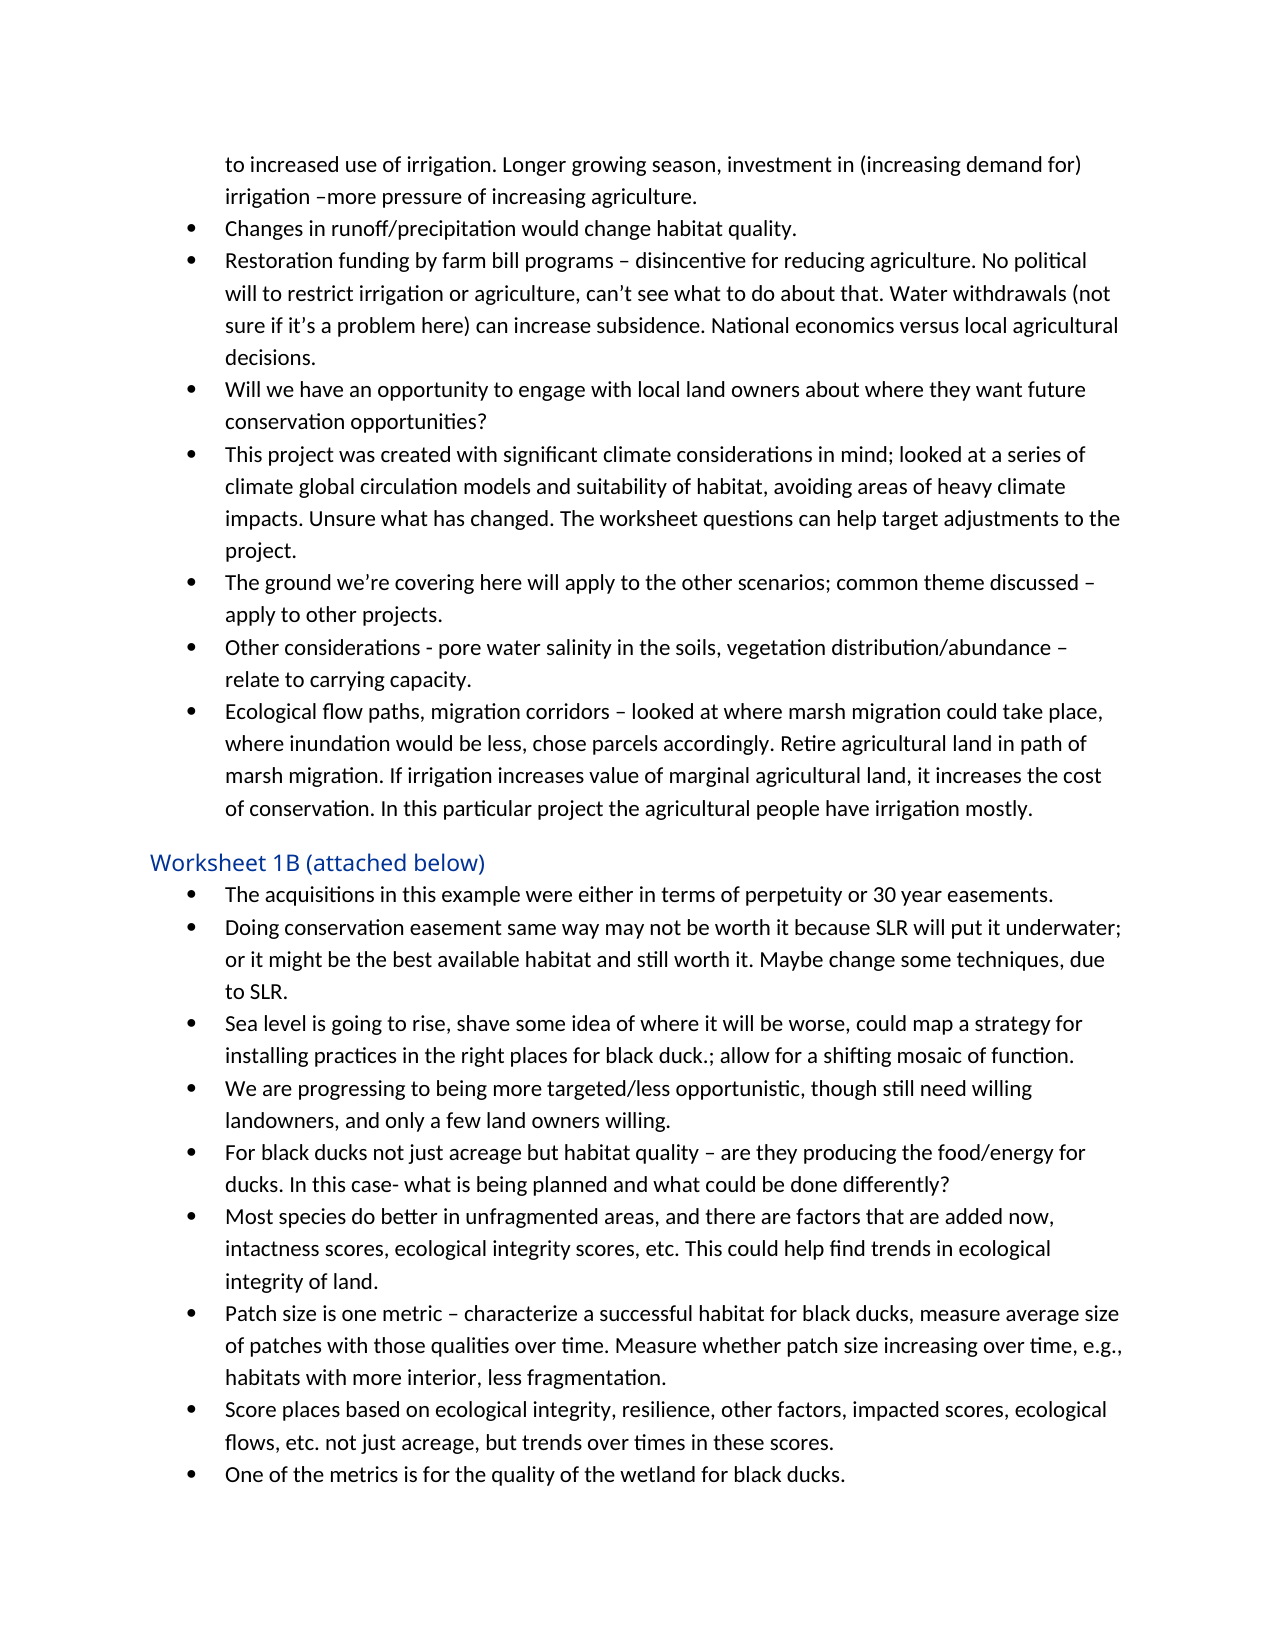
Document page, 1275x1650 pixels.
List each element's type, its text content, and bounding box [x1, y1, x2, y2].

list Doing conservation easement same way may not be worth it because SLR will put it underwater; or it might be the best available habitat and still worth it. Maybe change some techniques, due to SLR. [187, 913, 1125, 1005]
list Other considerations - pore water salinity in the soils, vegetation distribution/abundance – relate to carrying capacity. [187, 633, 1125, 693]
list Sea level is going to rise, shave some idea of where it will be worse, could map a strategy for installing practices in the right places for black duck.; allow for a shifting mosaic of function. [187, 1009, 1125, 1069]
list Will we have an opportunity to engage with local land owners about where they want future conservation opportunities? [187, 375, 1125, 436]
list The acquisitions in this example were either in terms of perpetuity or 30 year easements. [187, 881, 1125, 908]
list We are progressing to being more targeted/less opportunistic, though still need willing landowners, and only a few land owners willing. [187, 1074, 1125, 1134]
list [187, 150, 1125, 210]
list For black ducks not just acreage but habitat quality – are they producing the food/energy for ducks. In this case- what is being planned and what could be done differently? [187, 1138, 1125, 1198]
list Most species do better in unfragmented areas, and there are factors that are added now, intactness scores, ecological integrity scores, etc. This could help find trends in ecological integrity of land. [187, 1202, 1125, 1295]
list Ecological flow paths, migration corridors – looked at where marsh migration could take place, where inundation would be less, chose parcels accordingly. Retire agricultural land in path of marsh migration. If irrigation increases value of marginal agricultural land, it increases the cost of conservation. In this particular project the agricultural people have irrigation mostly. [187, 697, 1125, 822]
list The ground we’re covering here will apply to the other scenarios; common theme discussed – apply to other projects. [187, 568, 1125, 629]
list Score places based on ecological integrity, resilience, other factors, impacted scores, ecological flows, etc. not just acreage, but trends over times in these scores. [187, 1396, 1125, 1456]
list Restoration funding by farm bill programs – disincentive for reducing agriculture. No political will to restrict irrigation or agriculture, can’t see what to do about that. Water withdrawals (not sure if it’s a problem here) can increase subsidence. National economics versus local agricultural decisions. [187, 247, 1125, 371]
subtitle Worksheet 1B (attached below) [150, 847, 1125, 878]
list One of the metrics is for the quality of the wetland for black ducks. [187, 1460, 1125, 1488]
list This project was created with significant climate considerations in mind; looked at a series of climate global circulation models and suitability of habitat, avoiding areas of heavy climate impacts. Unsure what has changed. The worksheet questions can help target adjustments to the project. [187, 440, 1125, 564]
list Patch size is one metric – characterize a successful habitat for black ducks, measure average size of patches with those qualities over time. Measure whether patch size increasing over time, e.g., habitats with more interior, less fragmentation. [187, 1299, 1125, 1391]
list Changes in runoff/precipitation would change habitat quality. [187, 214, 1125, 242]
